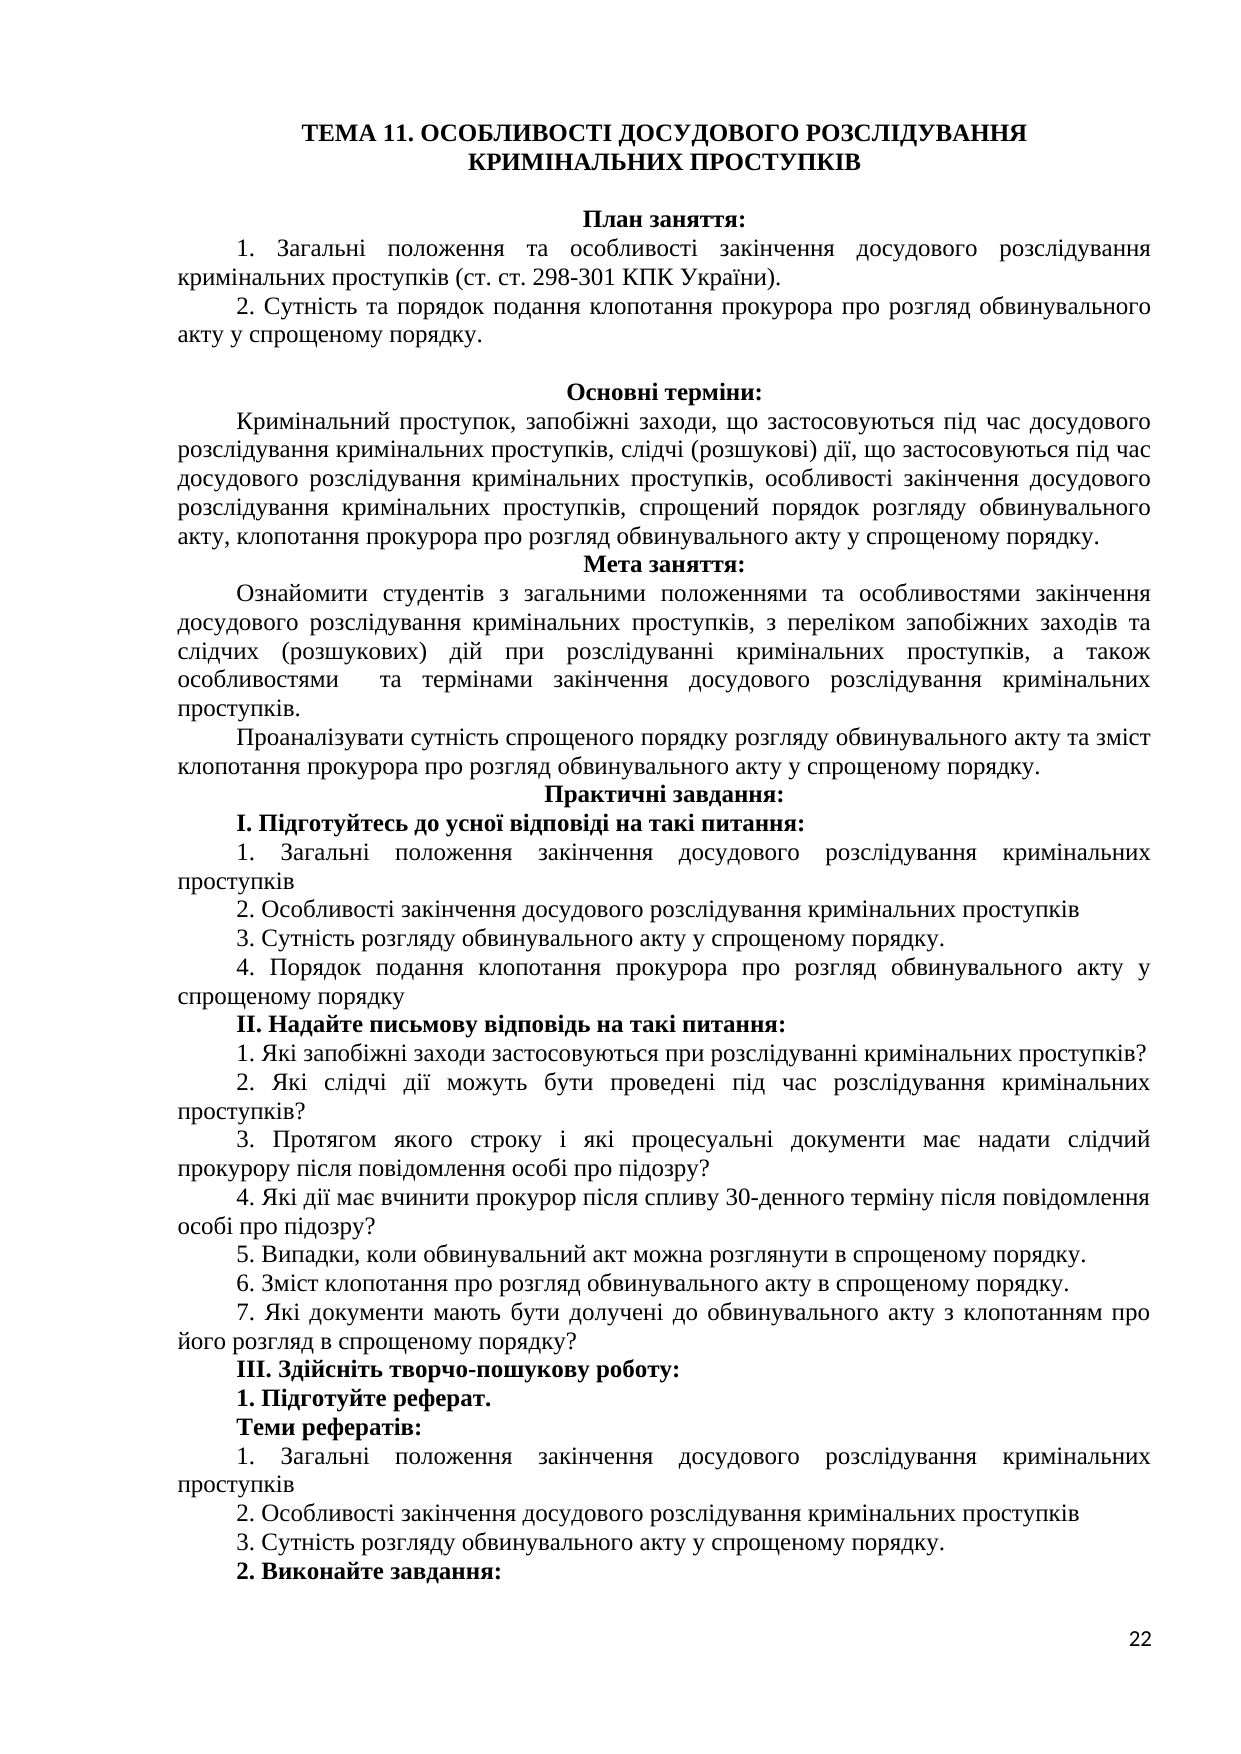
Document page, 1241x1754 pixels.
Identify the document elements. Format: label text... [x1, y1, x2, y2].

text КРИМІНАЛЬНИХ ПРОСТУПКІВ [177, 147, 1152, 176]
text 1. Які запобіжні заходи застосовуються при розслідуванні кримінальних проступків? [177, 1038, 1152, 1067]
text Практичні завдання: [177, 779, 1152, 808]
text І. Підготуйтесь до усної відповіді на такі питання: [177, 808, 1152, 837]
text 2. Виконайте завдання: [177, 1556, 1152, 1584]
text 2. Які слідчі дії можуть бути проведені під час розслідування кримінальних проступків? [177, 1067, 1152, 1124]
text Теми рефератів: [177, 1412, 1152, 1441]
text 6. Зміст клопотання про розгляд обвинувального акту в спрощеному порядку. [177, 1268, 1152, 1297]
text ІІІ. Здійсніть творчо-пошукову роботу: [177, 1354, 1152, 1383]
text 7. Які документи мають бути долучені до обвинувального акту з клопотанням про його розгляд в спрощеному порядку? [177, 1297, 1152, 1354]
text План заняття: [177, 204, 1152, 233]
text 3. Сутність розгляду обвинувального акту у спрощеному порядку. [177, 1527, 1152, 1556]
text Основні терміни: [177, 377, 1152, 406]
text 4. Які дії має вчинити прокурор після спливу 30-денного терміну після повідомлення особі про підозру? [177, 1182, 1152, 1239]
text Ознайомити студентів з загальними положеннями та особливостями закінчення досудового розслідування кримінальних проступків, з переліком запобіжних заходів та слідчих (розшукових) дій при розслідуванні кримінальних проступків, а також особливостями та термінами закінчення досудового розслідування кримінальних проступків. [177, 578, 1152, 722]
text ТЕМА 11. ОСОБЛИВОСТІ ДОСУДОВОГО РОЗСЛІДУВАННЯ [177, 118, 1152, 147]
text 2. Особливості закінчення досудового розслідування кримінальних проступків [177, 1498, 1152, 1527]
text 1. Загальні положення закінчення досудового розслідування кримінальних проступків [177, 837, 1152, 894]
text 3. Сутність розгляду обвинувального акту у спрощеному порядку. [177, 923, 1152, 952]
text 1. Підготуйте реферат. [177, 1383, 1152, 1412]
text 1. Загальні положення та особливості закінчення досудового розслідування кримінальних проступків (ст. ст. 298-301 КПК України). [177, 233, 1152, 291]
text ІІ. Надайте письмову відповідь на такі питання: [177, 1009, 1152, 1038]
text Кримінальний проступок, запобіжні заходи, що застосовуються під час досудового розслідування кримінальних проступків, слідчі (розшукові) дії, що застосовуються під час досудового розслідування кримінальних проступків, особливості закінчення досудового розслідування кримінальних проступків, спрощений порядок розгляду обвинувального акту, клопотання прокурора про розгляд обвинувального акту у спрощеному порядку. [177, 406, 1152, 549]
text 4. Порядок подання клопотання прокурора про розгляд обвинувального акту у спрощеному порядку [177, 952, 1152, 1009]
text Мета заняття: [177, 549, 1152, 578]
text 2. Сутність та порядок подання клопотання прокурора про розгляд обвинувального акту у спрощеному порядку. [177, 291, 1152, 348]
text 2. Особливості закінчення досудового розслідування кримінальних проступків [177, 894, 1152, 923]
text 5. Випадки, коли обвинувальний акт можна розглянути в спрощеному порядку. [177, 1239, 1152, 1268]
text Проаналізувати сутність спрощеного порядку розгляду обвинувального акту та зміст клопотання прокурора про розгляд обвинувального акту у спрощеному порядку. [177, 722, 1152, 779]
text 3. Протягом якого строку і які процесуальні документи має надати слідчий прокурору після повідомлення особі про підозру? [177, 1124, 1152, 1182]
text 1. Загальні положення закінчення досудового розслідування кримінальних проступків [177, 1441, 1152, 1498]
